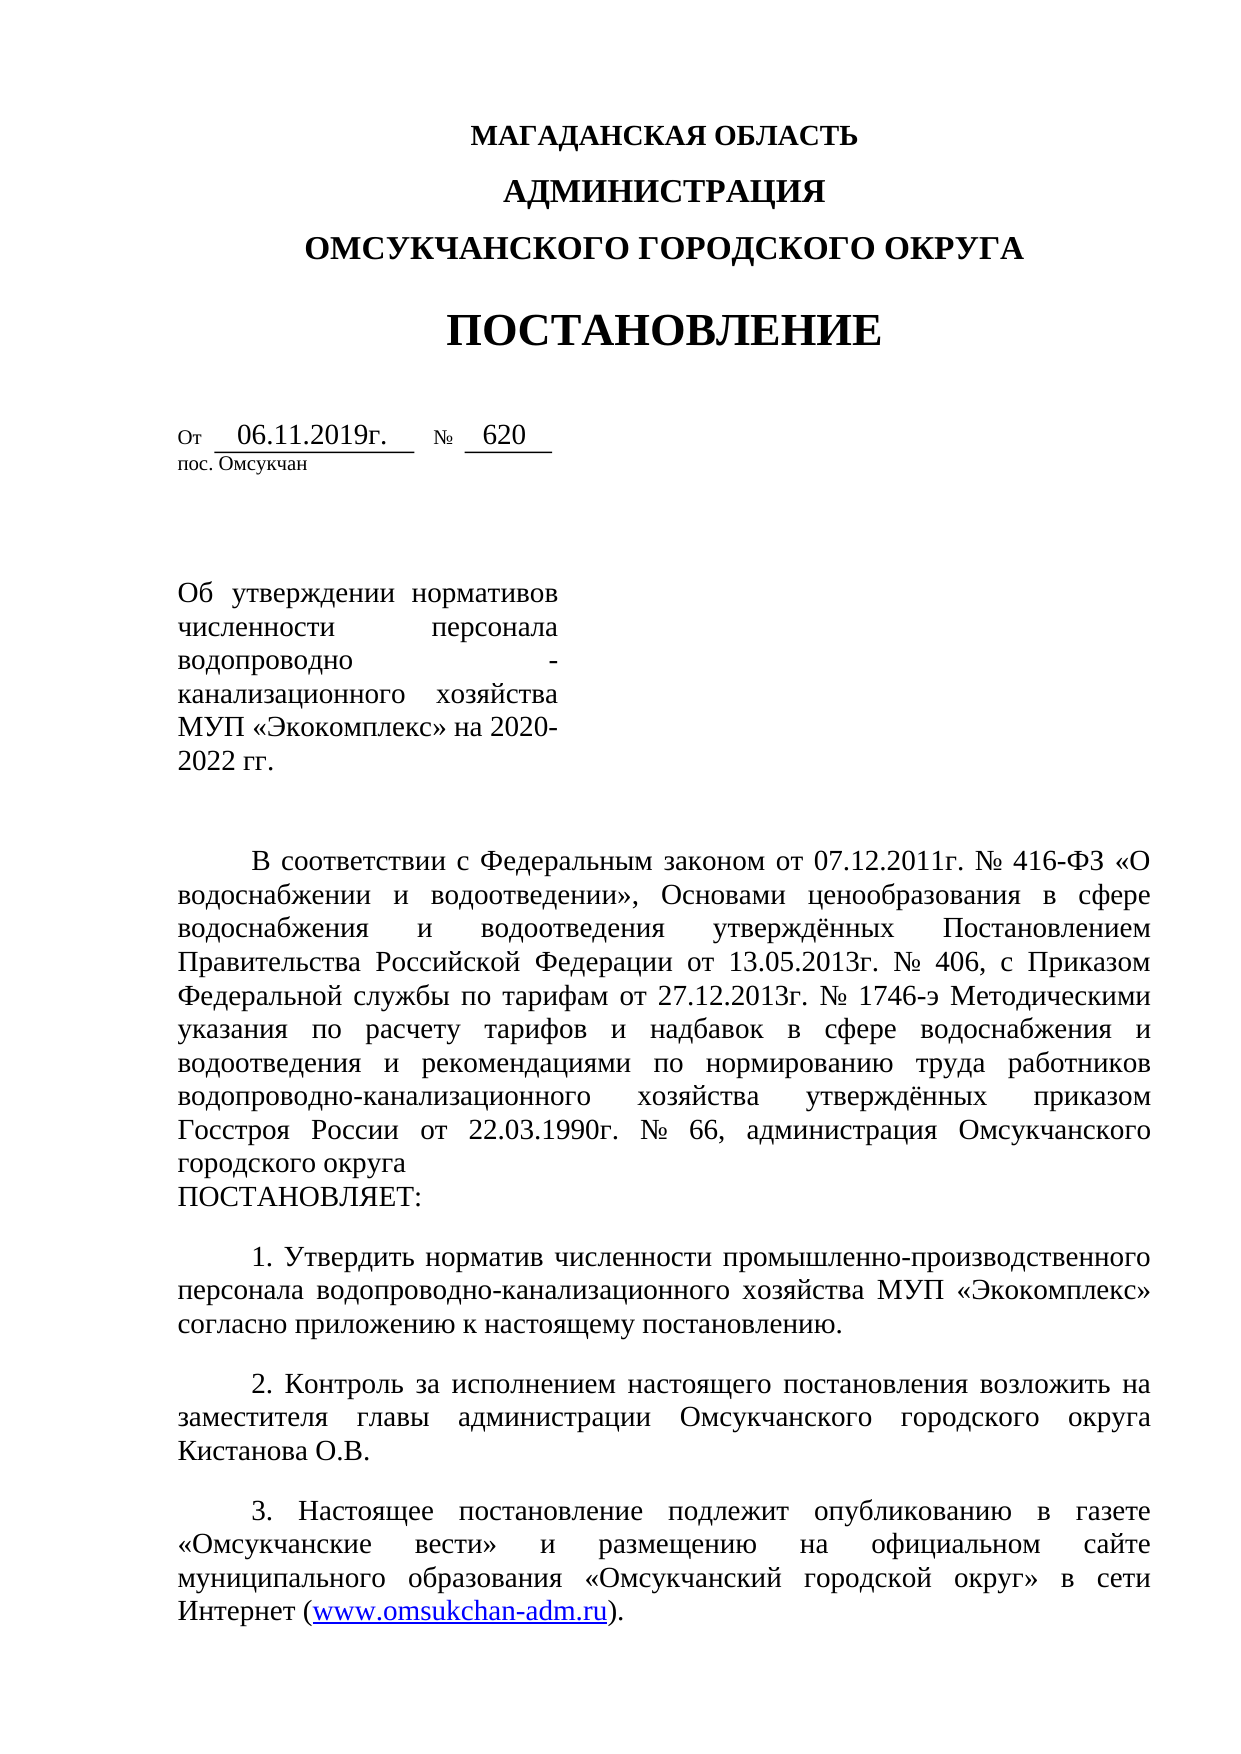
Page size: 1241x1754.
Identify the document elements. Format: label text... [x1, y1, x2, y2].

text В соответствии с Федеральным законом от 07.12.2011г. № 416-ФЗ «О водоснабжении и водоотведении», Основами ценообразования в сфере водоснабжения и водоотведения утверждённых Постановлением Правительства Российской Федерации от 13.05.2013г. № 406, с Приказом Федеральной службы по тарифам от 27.12.2013г. № 1746-э Методическими указания по расчету тарифов и надбавок в сфере водоснабжения и водоотведения и рекомендациями по нормированию труда работников водопроводно-канализационного хозяйства утверждённых приказом Госстроя России от 22.03.1990г. № 66, администрация Омсукчанского городского округа [177, 843, 1152, 1179]
text АДМИНИСТРАЦИЯ [177, 171, 1152, 209]
text ПОСТАНОВЛЯЕТ: [177, 1179, 1152, 1212]
text От 06.11.2019г. № 620 [177, 417, 1152, 450]
text 2. Контроль за исполнением настоящего постановления возложить на заместителя главы администрации Омсукчанского городского округа Кистанова О.В. [177, 1366, 1152, 1466]
text ОМСУКЧАНСКОГО ГОРОДСКОГО ОКРУГА [177, 228, 1152, 267]
text Магаданская область [177, 118, 1152, 152]
text пос. Омсукчан [177, 450, 1152, 474]
text 1. Утвердить норматив численности промышленно-производственного персонала водопроводно-канализационного хозяйства МУП «Экокомплекс» согласно приложению к настоящему постановлению. [177, 1239, 1152, 1339]
text 3. Настоящее постановление подлежит опубликованию в газете «Омсукчанские вести» и размещению на официальном сайте муниципального образования «Омсукчанский городской округ» в сети Интернет (www.omsukchan-adm.ru). [177, 1493, 1152, 1627]
text ПОСТАНОВЛЕНИЕ [177, 303, 1152, 355]
table_header Об утверждении нормативов численности персонала водопроводно - канализационного хозяйства МУП «Экокомплекс» на 2020-2022 гг. [166, 575, 569, 776]
